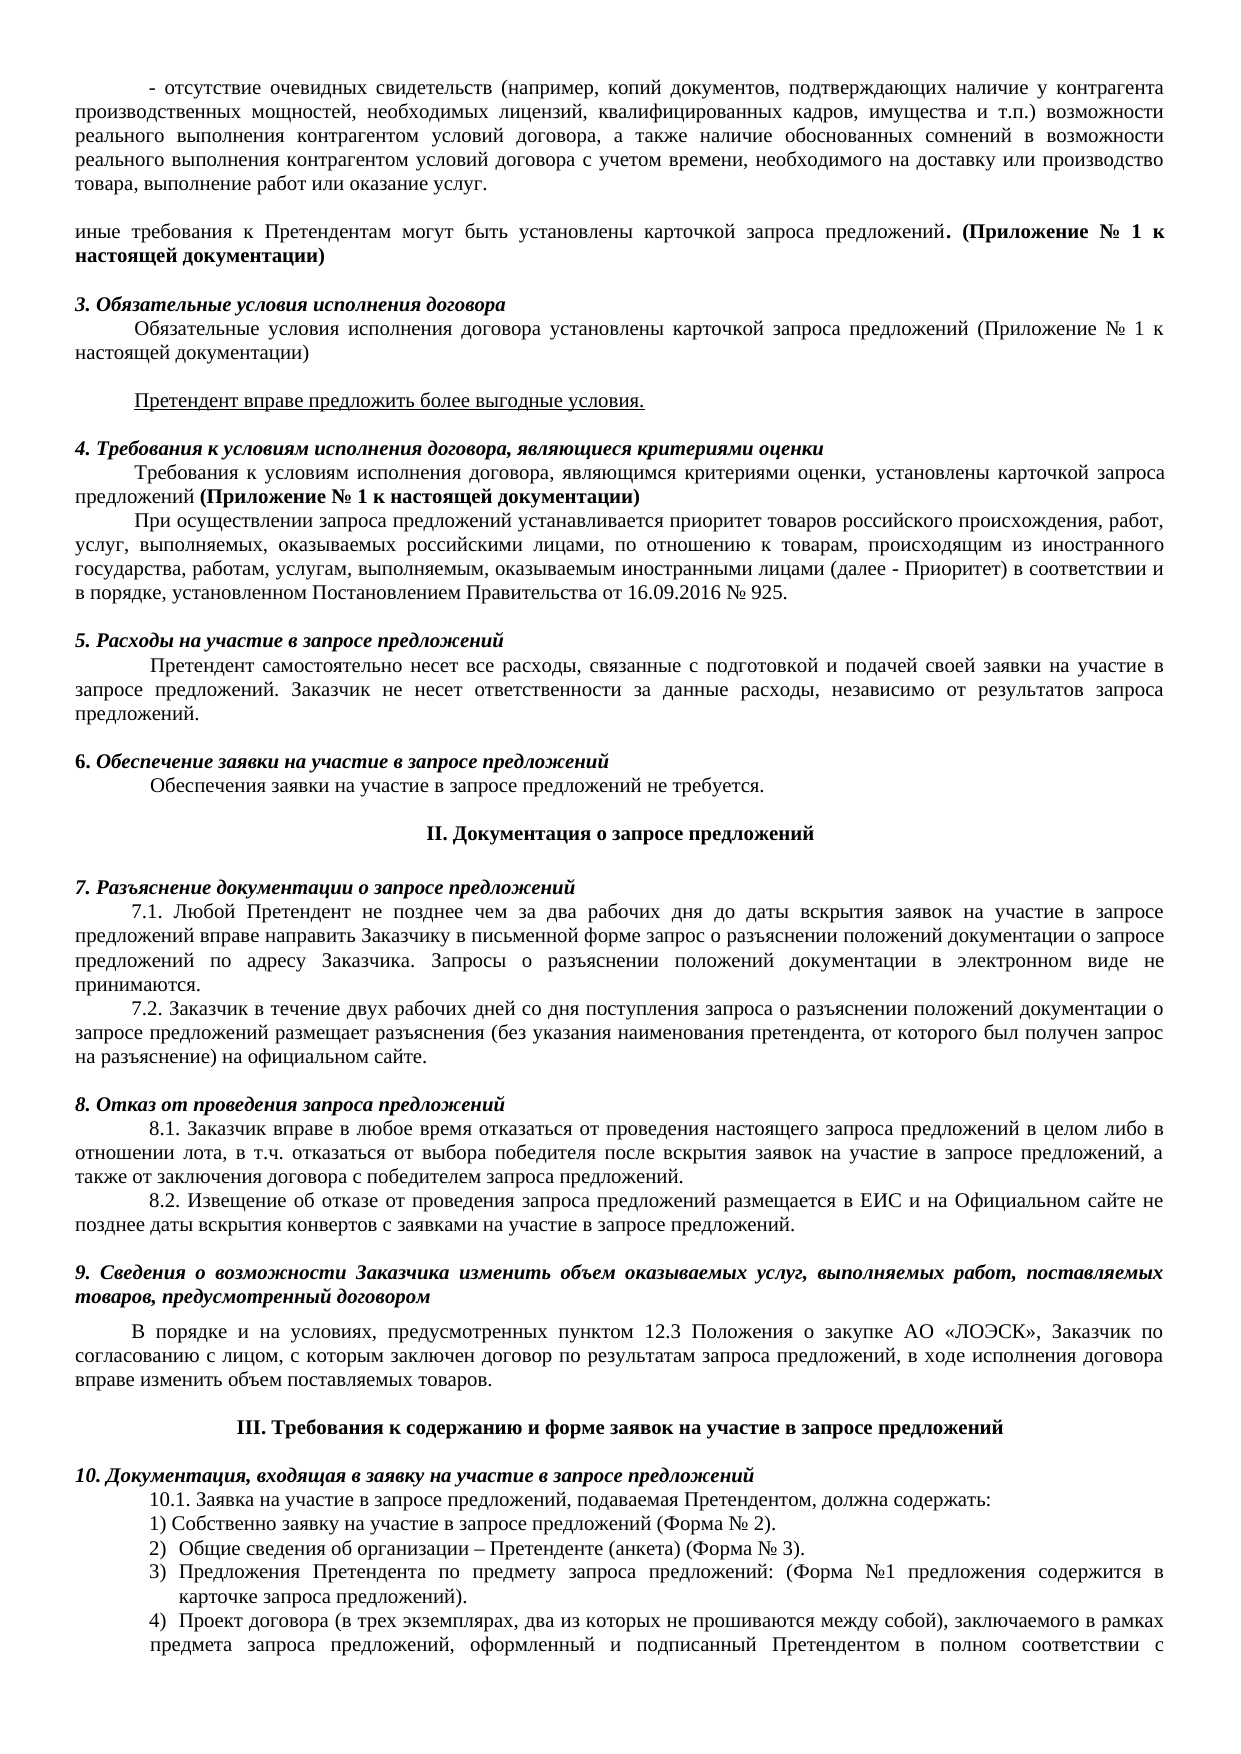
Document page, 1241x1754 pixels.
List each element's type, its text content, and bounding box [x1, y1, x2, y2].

list Предложения Претендента по предмету запроса предложений: (Форма №1 предложения содержится в карточке запроса предложений). [149, 1559, 1165, 1608]
text Обеспечения заявки на участие в запросе предложений не требуется. [75, 773, 1165, 797]
text 7.2. Заказчик в течение двух рабочих дней со дня поступления запроса о разъяснении положений документации о запросе предложений размещает разъяснения (без указания наименования претендента, от которого был получен запрос на разъяснение) на официальном сайте. [75, 996, 1165, 1068]
text 6. Обеспечение заявки на участие в запросе предложений [75, 749, 1165, 773]
text - отсутствие очевидных свидетельств (например, копий документов, подтверждающих наличие у контрагента производственных мощностей, необходимых лицензий, квалифицированных кадров, имущества и т.п.) возможности реального выполнения контрагентом условий договора, а также наличие обоснованных сомнений в возможности реального выполнения контрагентом условий договора с учетом времени, необходимого на доставку или производство товара, выполнение работ или оказание услуг. [75, 75, 1165, 195]
list Общие сведения об организации – Претенденте (анкета) (Форма № 3). [149, 1535, 1165, 1559]
text Обязательные условия исполнения договора установлены карточкой запроса предложений (Приложение № 1 к настоящей документации) [75, 316, 1165, 364]
text 8.2. Извещение об отказе от проведения запроса предложений размещается в ЕИС и на Официальном сайте не позднее даты вскрытия конвертов с заявками на участие в запросе предложений. [75, 1188, 1165, 1236]
text III. Требования к содержанию и форме заявок на участие в запросе предложений [75, 1415, 1165, 1439]
text 10. Документация, входящая в заявку на участие в запросе предложений [75, 1463, 1165, 1487]
text При осуществлении запроса предложений устанавливается приоритет товаров российского происхождения, работ, услуг, выполняемых, оказываемых российскими лицами, по отношению к товарам, происходящим из иностранного государства, работам, услугам, выполняемым, оказываемым иностранными лицами (далее - Приоритет) в соответствии и в порядке, установленном Постановлением Правительства от 16.09.2016 № 925. [75, 508, 1165, 604]
text 8. Отказ от проведения запроса предложений [75, 1092, 1165, 1116]
text 9. Сведения о возможности Заказчика изменить объем оказываемых услуг, выполняемых работ, поставляемых товаров, предусмотренный договором [75, 1260, 1165, 1308]
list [149, 1608, 1165, 1656]
text 10.1. Заявка на участие в запросе предложений, подаваемая Претендентом, должна содержать: [75, 1487, 1165, 1511]
text В порядке и на условиях, предусмотренных пунктом 12.3 Положения о закупке АО «ЛОЭСК», Заказчик по согласованию с лицом, с которым заключен договор по результатам запроса предложений, в ходе исполнения договора вправе изменить объем поставляемых товаров. [75, 1319, 1165, 1391]
text 7. Разъяснение документации о запросе предложений [75, 875, 1165, 899]
text 4. Требования к условиям исполнения договора, являющиеся критериями оценки [75, 436, 1165, 460]
text Претендент вправе предложить более выгодные условия. [75, 388, 1165, 412]
text Претендент самостоятельно несет все расходы, связанные с подготовкой и подачей своей заявки на участие в запросе предложений. Заказчик не несет ответственности за данные расходы, независимо от результатов запроса предложений. [75, 652, 1165, 725]
text иные требования к Претендентам могут быть установлены карточкой запроса предложений. (Приложение № 1 к настоящей документации) [75, 219, 1165, 267]
text II. Документация о запросе предложений [75, 821, 1165, 845]
text 3. Обязательные условия исполнения договора [75, 292, 1165, 316]
text Требования к условиям исполнения договора, являющимся критериями оценки, установлены карточкой запроса предложений (Приложение № 1 к настоящей документации) [75, 460, 1165, 508]
text 8.1. Заказчик вправе в любое время отказаться от проведения настоящего запроса предложений в целом либо в отношении лота, в т.ч. отказаться от выбора победителя после вскрытия заявок на участие в запросе предложений, а также от заключения договора с победителем запроса предложений. [75, 1116, 1165, 1188]
text 1) Собственно заявку на участие в запросе предложений (Форма № 2). [75, 1511, 1165, 1535]
text 5. Расходы на участие в запросе предложений [75, 628, 1165, 652]
text 7.1. Любой Претендент не позднее чем за два рабочих дня до даты вскрытия заявок на участие в запросе предложений вправе направить Заказчику в письменной форме запрос о разъяснении положений документации о запросе предложений по адресу Заказчика. Запросы о разъяснении положений документации в электронном виде не принимаются. [75, 899, 1165, 996]
